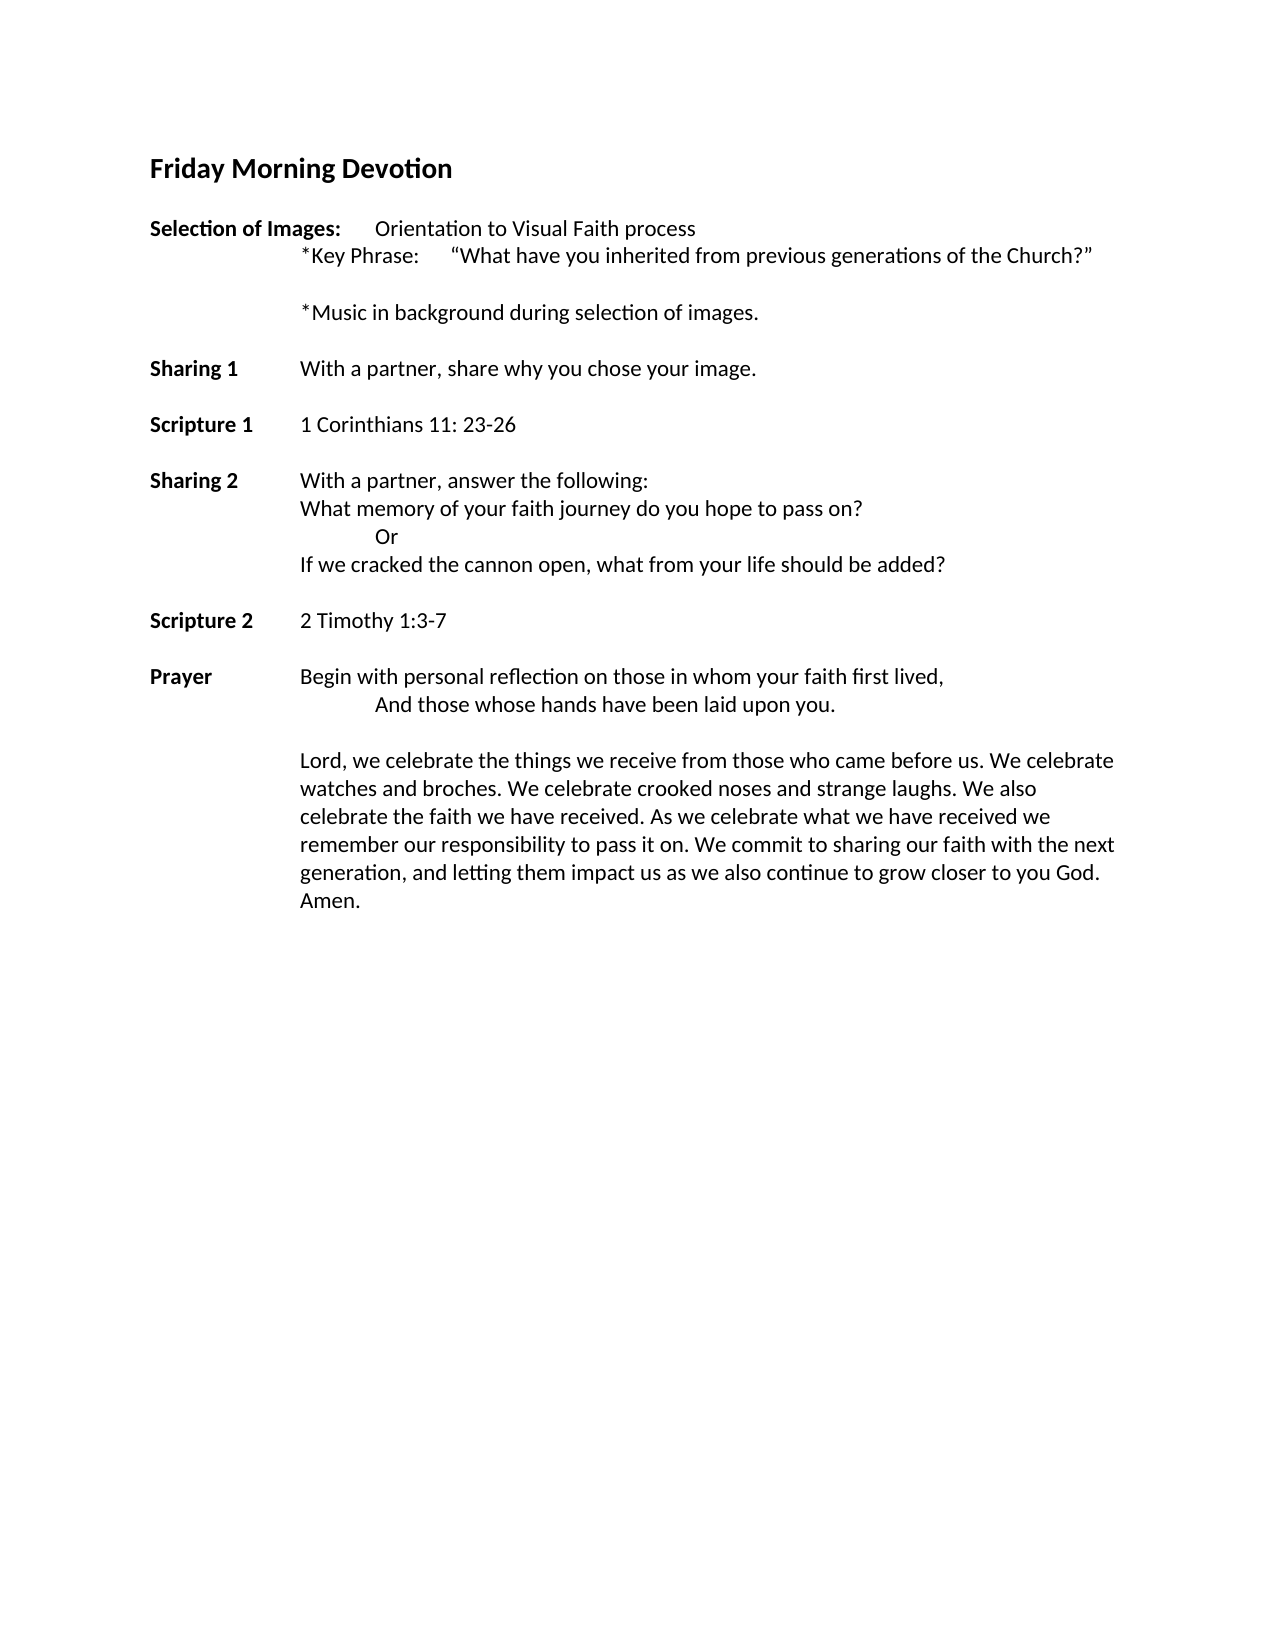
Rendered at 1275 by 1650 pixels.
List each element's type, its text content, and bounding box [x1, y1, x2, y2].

text Selection of Images: Orientation to Visual Faith process [150, 214, 1125, 242]
text And those whose hands have been laid upon you. [150, 690, 1125, 718]
text Sharing 1 With a partner, share why you chose your image. [150, 354, 1125, 382]
text Prayer Begin with personal reflection on those in whom your faith first lived, [150, 662, 1125, 690]
text Scripture 1 1 Corinthians 11: 23-26 [150, 410, 1125, 438]
text Lord, we celebrate the things we receive from those who came before us. We celebrate watches and broches. We celebrate crooked noses and strange laughs. We also celebrate the faith we have received. As we celebrate what we have received we remember our responsibility to pass it on. We commit to sharing our faith with the next generation, and letting them impact us as we also continue to grow closer to you God. Amen. [300, 746, 1125, 914]
text Sharing 2 With a partner, answer the following: [150, 466, 1125, 494]
text Scripture 2 2 Timothy 1:3-7 [150, 606, 1125, 634]
text Friday Morning Devotion [150, 150, 1125, 186]
text If we cracked the cannon open, what from your life should be added? [150, 550, 1125, 578]
text *Music in background during selection of images. [150, 298, 1125, 326]
text Or [150, 522, 1125, 550]
text What memory of your faith journey do you hope to pass on? [225, 494, 1125, 522]
text *Key Phrase: “What have you inherited from previous generations of the Church?” [225, 242, 1125, 270]
